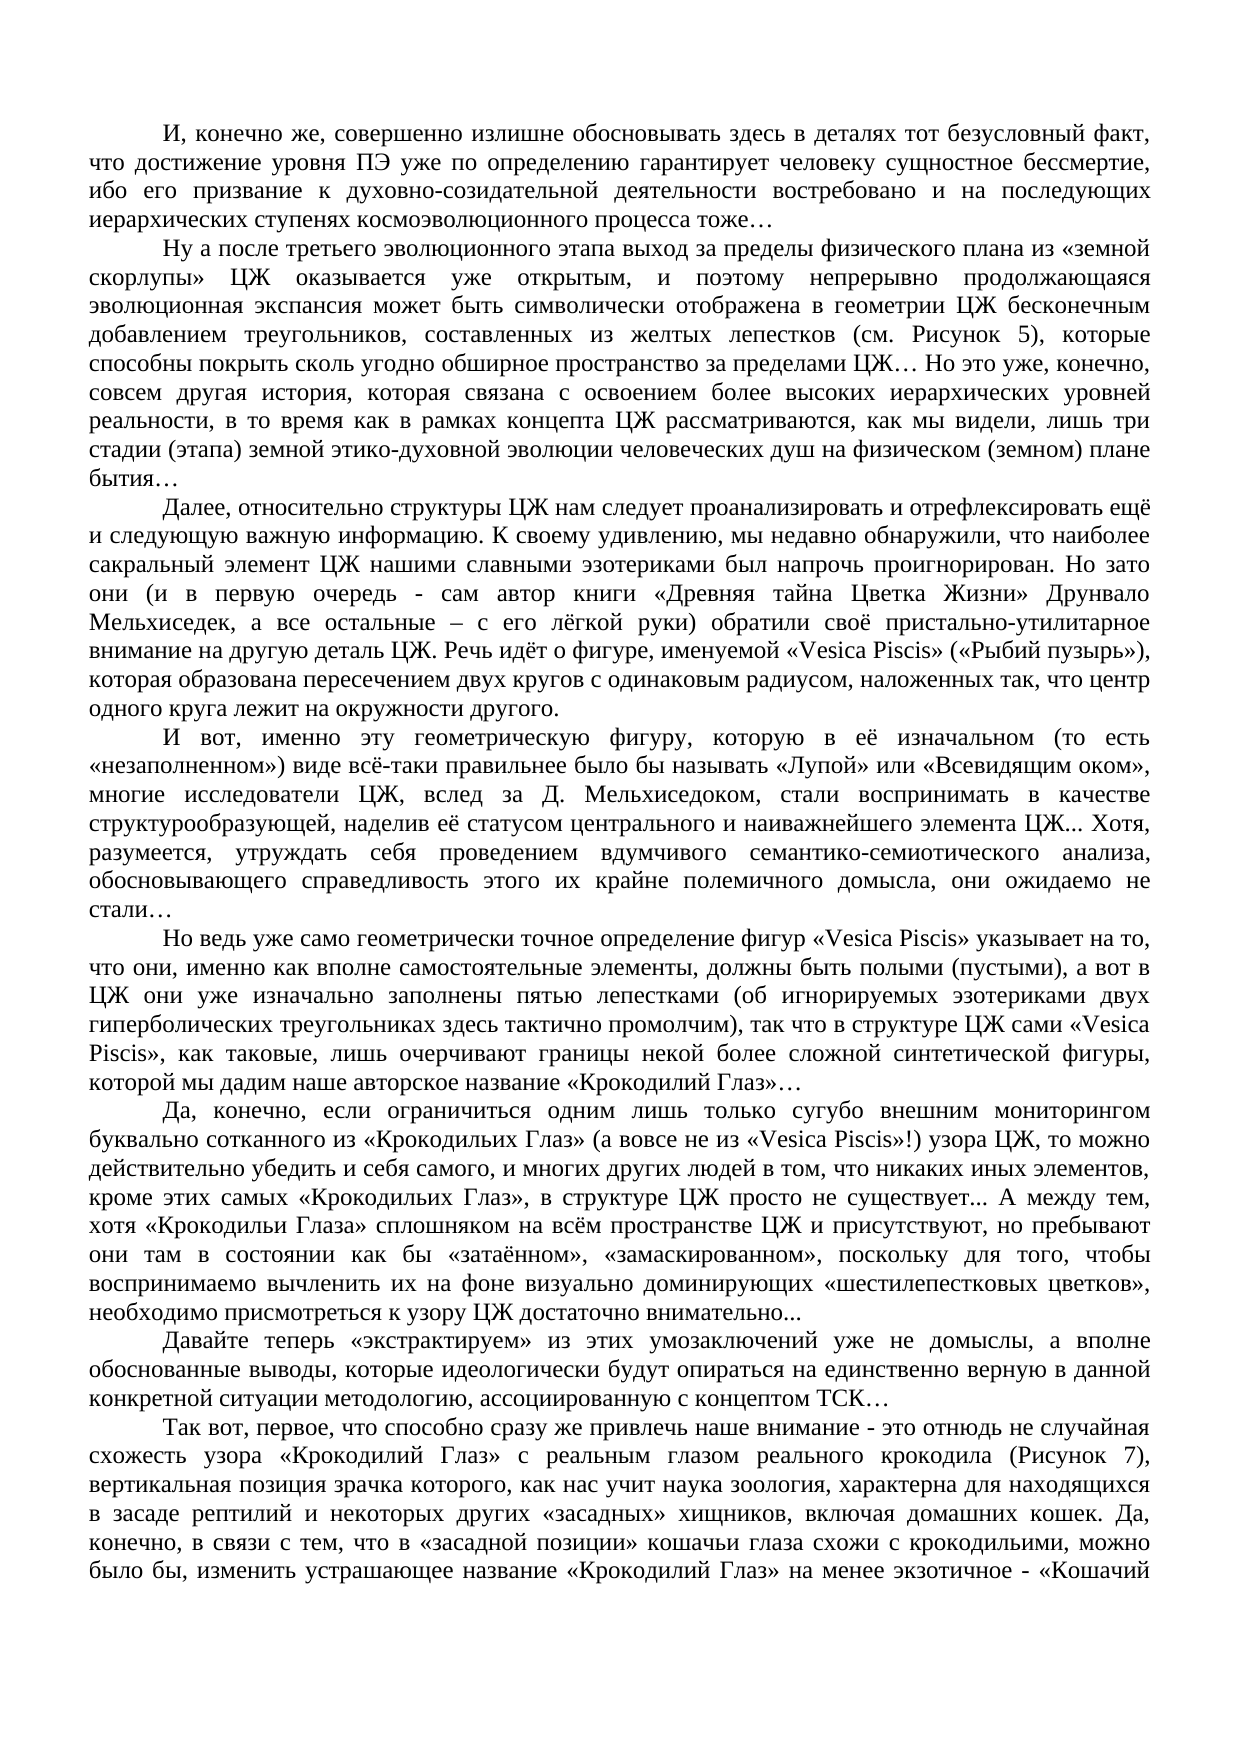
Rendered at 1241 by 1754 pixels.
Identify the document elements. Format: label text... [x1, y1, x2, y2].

text Но ведь уже само геометрически точное определение фигур «Vesica Piscis» указывает на то, что они, именно как вполне самостоятельные элементы, должны быть полыми (пустыми), а вот в ЦЖ они уже изначально заполнены пятью лепестками (об игнорируемых эзотериками двух гиперболических треугольниках здесь тактично промолчим), так что в структуре ЦЖ сами «Vesica Piscis», как таковые, лишь очерчивают границы некой более сложной синтетической фигуры, которой мы дадим наше авторское название «Крокодилий Глаз»… [89, 923, 1152, 1096]
text И вот, именно эту геометрическую фигуру, которую в её изначальном (то есть «незаполненном») виде всё-таки правильнее было бы называть «Лупой» или «Всевидящим оком», многие исследователи ЦЖ, вслед за Д. Мельхиседоком, стали воспринимать в качестве структурообразующей, наделив её статусом центрального и наиважнейшего элемента ЦЖ... Хотя, разумеется, утруждать себя проведением вдумчивого семантико-семиотического анализа, обосновывающего справедливость этого их крайне полемичного домысла, они ожидаемо не стали… [89, 722, 1152, 923]
text И, конечно же, совершенно излишне обосновывать здесь в деталях тот безусловный факт, что достижение уровня ПЭ уже по определению гарантирует человеку сущностное бессмертие, ибо его призвание к духовно-созидательной деятельности востребовано и на последующих иерархических ступенях космоэволюционного процесса тоже… [89, 118, 1152, 233]
text Ну а после третьего эволюционного этапа выход за пределы физического плана из «земной скорлупы» ЦЖ оказывается уже открытым, и поэтому непрерывно продолжающаяся эволюционная экспансия может быть символически отображена в геометрии ЦЖ бесконечным добавлением треугольников, составленных из желтых лепестков (см. Рисунок 5), которые способны покрыть сколь угодно обширное пространство за пределами ЦЖ… Но это уже, конечно, совсем другая история, которая связана с освоением более высоких иерархических уровней реальности, в то время как в рамках концепта ЦЖ рассматриваются, как мы видели, лишь три стадии (этапа) земной этико-духовной эволюции человеческих душ на физическом (земном) плане бытия… [89, 233, 1152, 492]
text Давайте теперь «экстрактируем» из этих умозаключений уже не домыслы, а вполне обоснованные выводы, которые идеологически будут опираться на единственно верную в данной конкретной ситуации методологию, ассоциированную с концептом ТСК… [89, 1326, 1152, 1412]
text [89, 1412, 1152, 1584]
text Далее, относительно структуры ЦЖ нам следует проанализировать и отрефлексировать ещё и следующую важную информацию. К своему удивлению, мы недавно обнаружили, что наиболее сакральный элемент ЦЖ нашими славными эзотериками был напрочь проигнорирован. Но зато они (и в первую очередь - сам автор книги «Древняя тайна Цветка Жизни» Друнвало Мельхиседек, а все остальные – с его лёгкой руки) обратили своё пристально-утилитарное внимание на другую деталь ЦЖ. Речь идёт о фигуре, именуемой «Vesica Piscis» («Рыбий пузырь»), которая образована пересечением двух кругов с одинаковым радиусом, наложенных так, что центр одного круга лежит на окружности другого. [89, 492, 1152, 722]
text Да, конечно, если ограничиться одним лишь только сугубо внешним мониторингом буквально сотканного из «Крокодильих Глаз» (а вовсе не из «Vesica Piscis»!) узора ЦЖ, то можно действительно убедить и себя самого, и многих других людей в том, что никаких иных элементов, кроме этих самых «Крокодильих Глаз», в структуре ЦЖ просто не существует... А между тем, хотя «Крокодильи Глаза» сплошняком на всём пространстве ЦЖ и присутствуют, но пребывают они там в состоянии как бы «затаённом», «замаскированном», поскольку для того, чтобы воспринимаемо вычленить их на фоне визуально доминирующих «шестилепестковых цветков», необходимо присмотреться к узору ЦЖ достаточно внимательно... [89, 1096, 1152, 1326]
